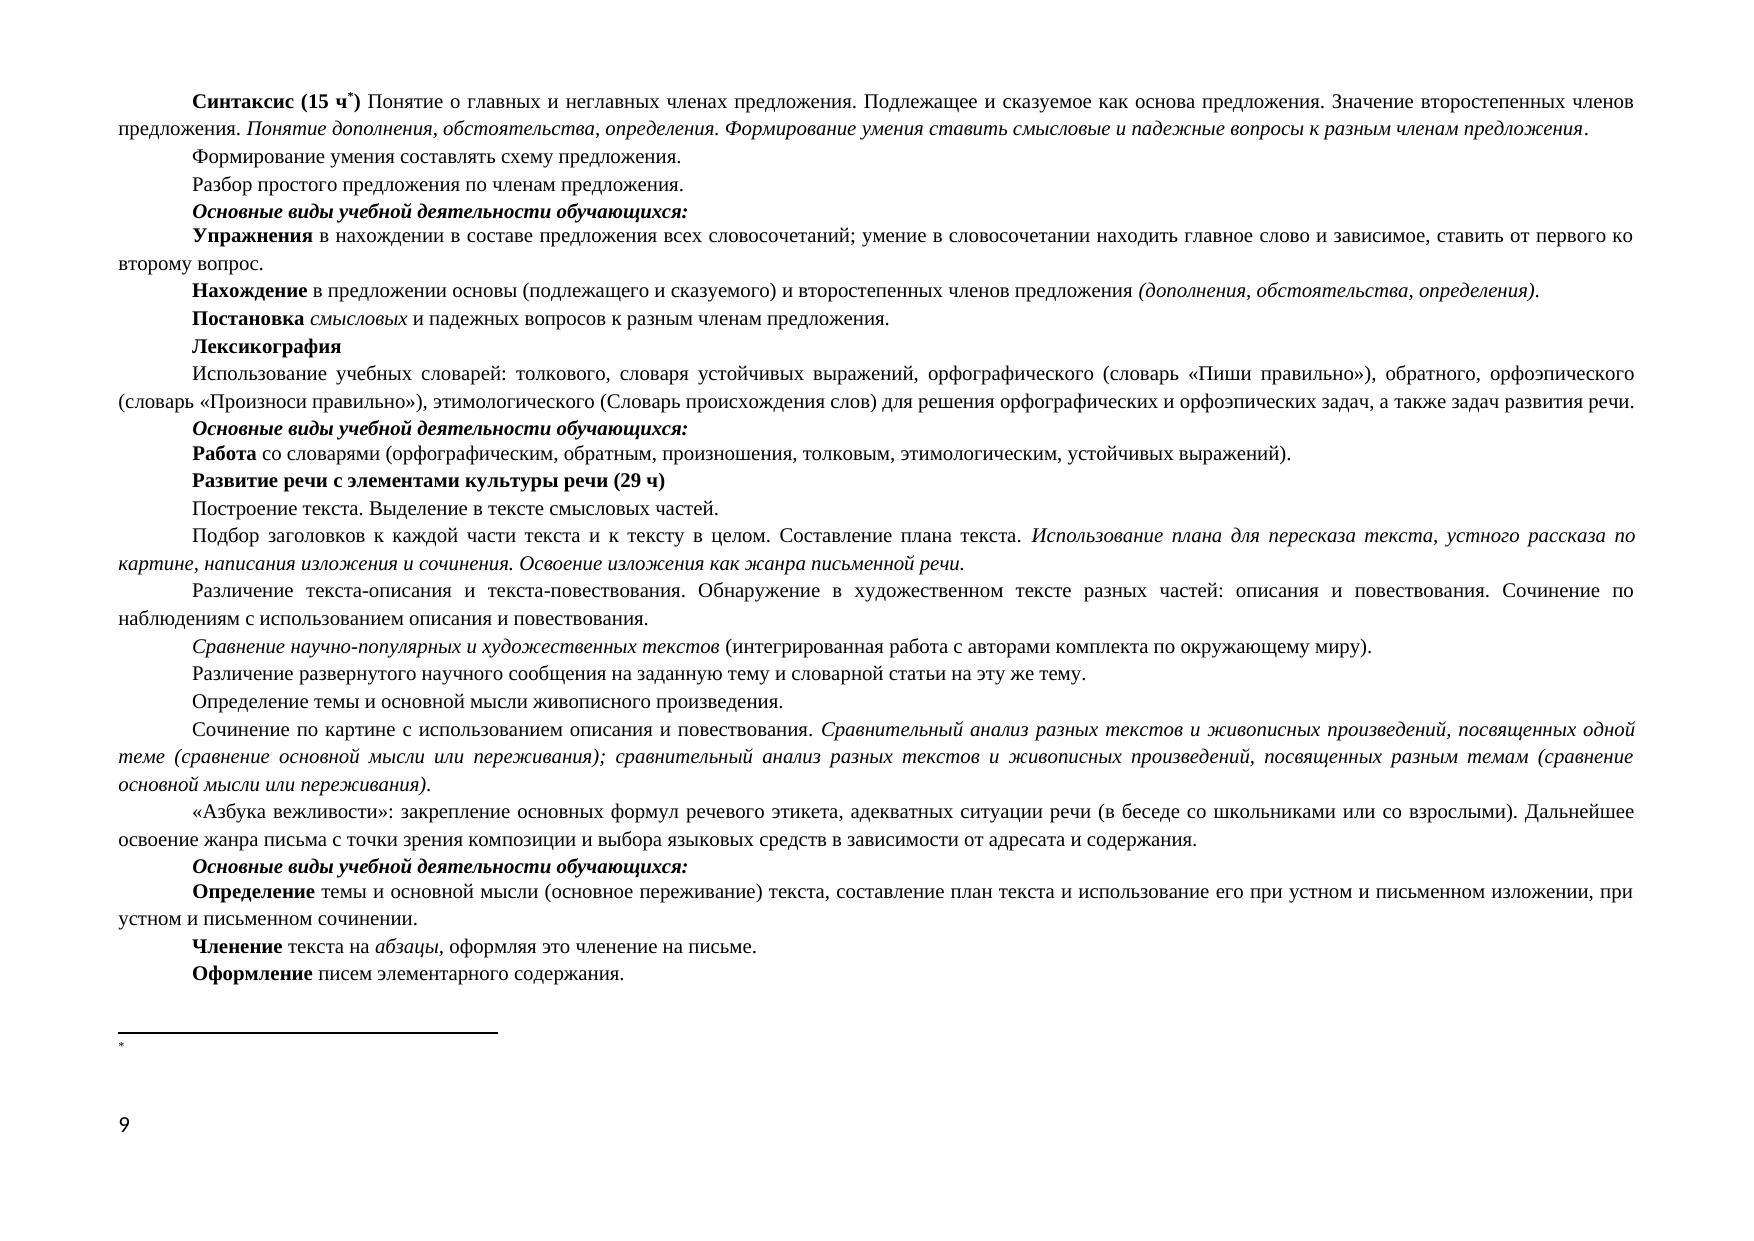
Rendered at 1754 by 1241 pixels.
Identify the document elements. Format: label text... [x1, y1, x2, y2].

text Построение текста. Выделение в тексте смысловых частей. [118, 496, 1636, 520]
text Сравнение научно-популярных и художественных текстов (интегрированная работа с авторами комплекта по окружающему миру). [118, 634, 1636, 658]
text Формирование умения составлять схему предложения. [118, 144, 1636, 168]
text Работа со словарями (орфографическим, обратным, произношения, толковым, этимологическим, устойчивых выражений). [118, 440, 1636, 464]
text Разбор простого предложения по членам предложения. [118, 171, 1636, 196]
text Лексикография [118, 333, 1636, 358]
text Основные виды учебной деятельности обучающихся: [118, 854, 1636, 878]
text Постановка смысловых и падежных вопросов к разным членам предложения. [118, 306, 1636, 330]
text «Азбука вежливости»: закрепление основных формул речевого этикета, адекватных ситуации речи (в беседе со школьниками или со взрослыми). Дальнейшее освоение жанра письма с точки зрения композиции и выбора языковых средств в зависимости от адресата и содержания. [118, 799, 1636, 851]
text Основные виды учебной деятельности обучающихся: [118, 416, 1636, 440]
text Определение темы и основной мысли живописного произведения. [118, 689, 1636, 713]
text Сочинение по картине с использованием описания и повествования. Сравнительный анализ разных текстов и живописных произведений, посвященных одной теме (сравнение основной мысли или переживания); сравнительный анализ разных текстов и живописных произведений, посвященных разным темам (сравнение основной мысли или переживания). [118, 716, 1636, 796]
text Определение темы и основной мысли (основное переживание) текста, составление план текста и использование его при устном и письменном изложении, при устном и письменном сочинении. [118, 878, 1636, 930]
text Подбор заголовков к каждой части текста и к тексту в целом. Составление плана текста. Использование плана для пересказа текста, устного рассказа по картине, написания изложения и сочинения. Освоение изложения как жанра письменной речи. [118, 523, 1636, 575]
text Различение развернутого научного сообщения на заданную тему и словарной статьи на эту же тему. [118, 661, 1636, 685]
text Членение текста на абзацы, оформляя это членение на письме. [118, 934, 1636, 958]
text Оформление писем элементарного содержания. [118, 961, 1636, 985]
text Синтаксис (15 ч*) Понятие о главных и неглавных членах предложения. Подлежащее и сказуемое как основа предложения. Значение второстепенных членов предложения. Понятие дополнения, обстоятельства, определения. Формирование умения ставить смысловые и падежные вопросы к разным членам предложения. [118, 89, 1636, 140]
text Различение текста-описания и текста-повествования. Обнаружение в художественном тексте разных частей: описания и повествования. Сочинение по наблюдениям с использованием описания и повествования. [118, 578, 1636, 630]
text Упражнения в нахождении в составе предложения всех словосочетаний; умение в словосочетании находить главное слово и зависимое, ставить от первого ко второму вопрос. [118, 223, 1636, 275]
text Основные виды учебной деятельности обучающихся: [118, 199, 1636, 223]
text Использование учебных словарей: толкового, словаря устойчивых выражений, орфографического (словарь «Пиши правильно»), обратного, орфоэпического (словарь «Произноси правильно»), этимологического (Словарь происхождения слов) для решения орфографических и орфоэпических задач, а также задач развития речи. [118, 361, 1636, 413]
text Нахождение в предложении основы (подлежащего и сказуемого) и второстепенных членов предложения (дополнения, обстоятельства, определения). [118, 278, 1636, 302]
text Развитие речи с элементами культуры речи (29 ч) [118, 468, 1636, 492]
